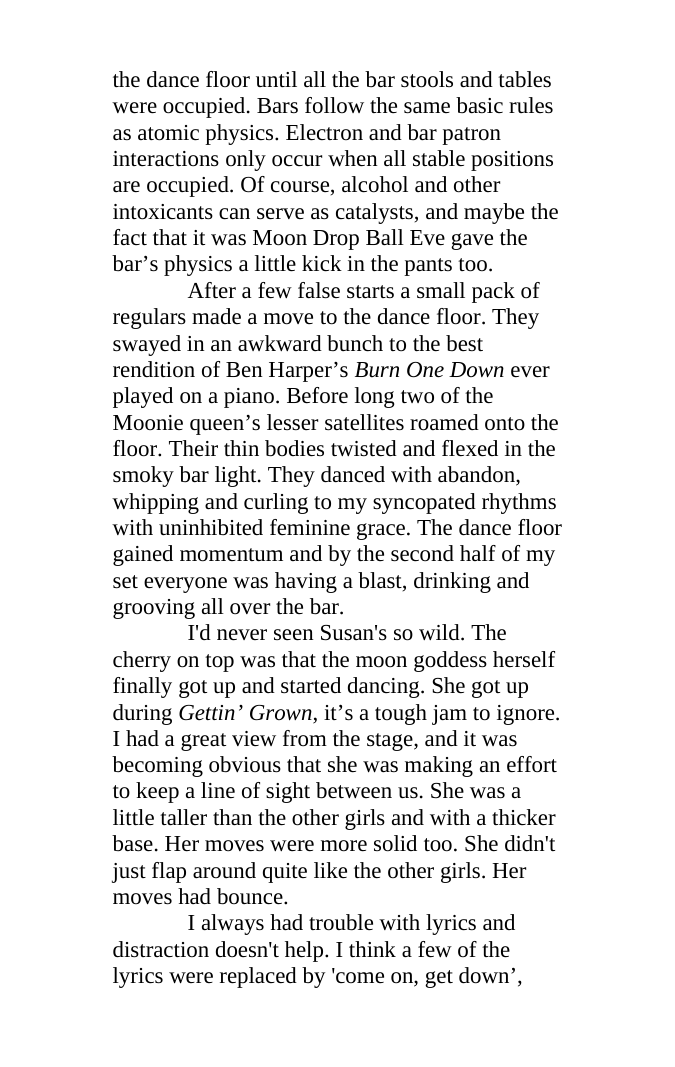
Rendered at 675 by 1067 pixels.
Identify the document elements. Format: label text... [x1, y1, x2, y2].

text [112, 909, 562, 988]
text I'd never seen Susan's so wild. The cherry on top was that the moon goddess herself finally got up and started dancing. She got up during Gettin’ Grown, it’s a tough jam to ignore. I had a great view from the stage, and it was becoming obvious that she was making an effort to keep a line of sight between us. She was a little taller than the other girls and with a thicker base. Her moves were more solid too. She didn't just flap around quite like the other girls. Her moves had bounce. [112, 619, 562, 909]
text After a few false starts a small pack of regulars made a move to the dance floor. They swayed in an awkward bunch to the best rendition of Ben Harper’s Burn One Down ever played on a piano. Before long two of the Moonie queen’s lesser satellites roamed onto the floor. Their thin bodies twisted and flexed in the smoky bar light. They danced with abandon, whipping and curling to my syncopated rhythms with uninhibited feminine grace. The dance floor gained momentum and by the second half of my set everyone was having a blast, drinking and grooving all over the bar. [112, 277, 562, 619]
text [112, 66, 562, 277]
